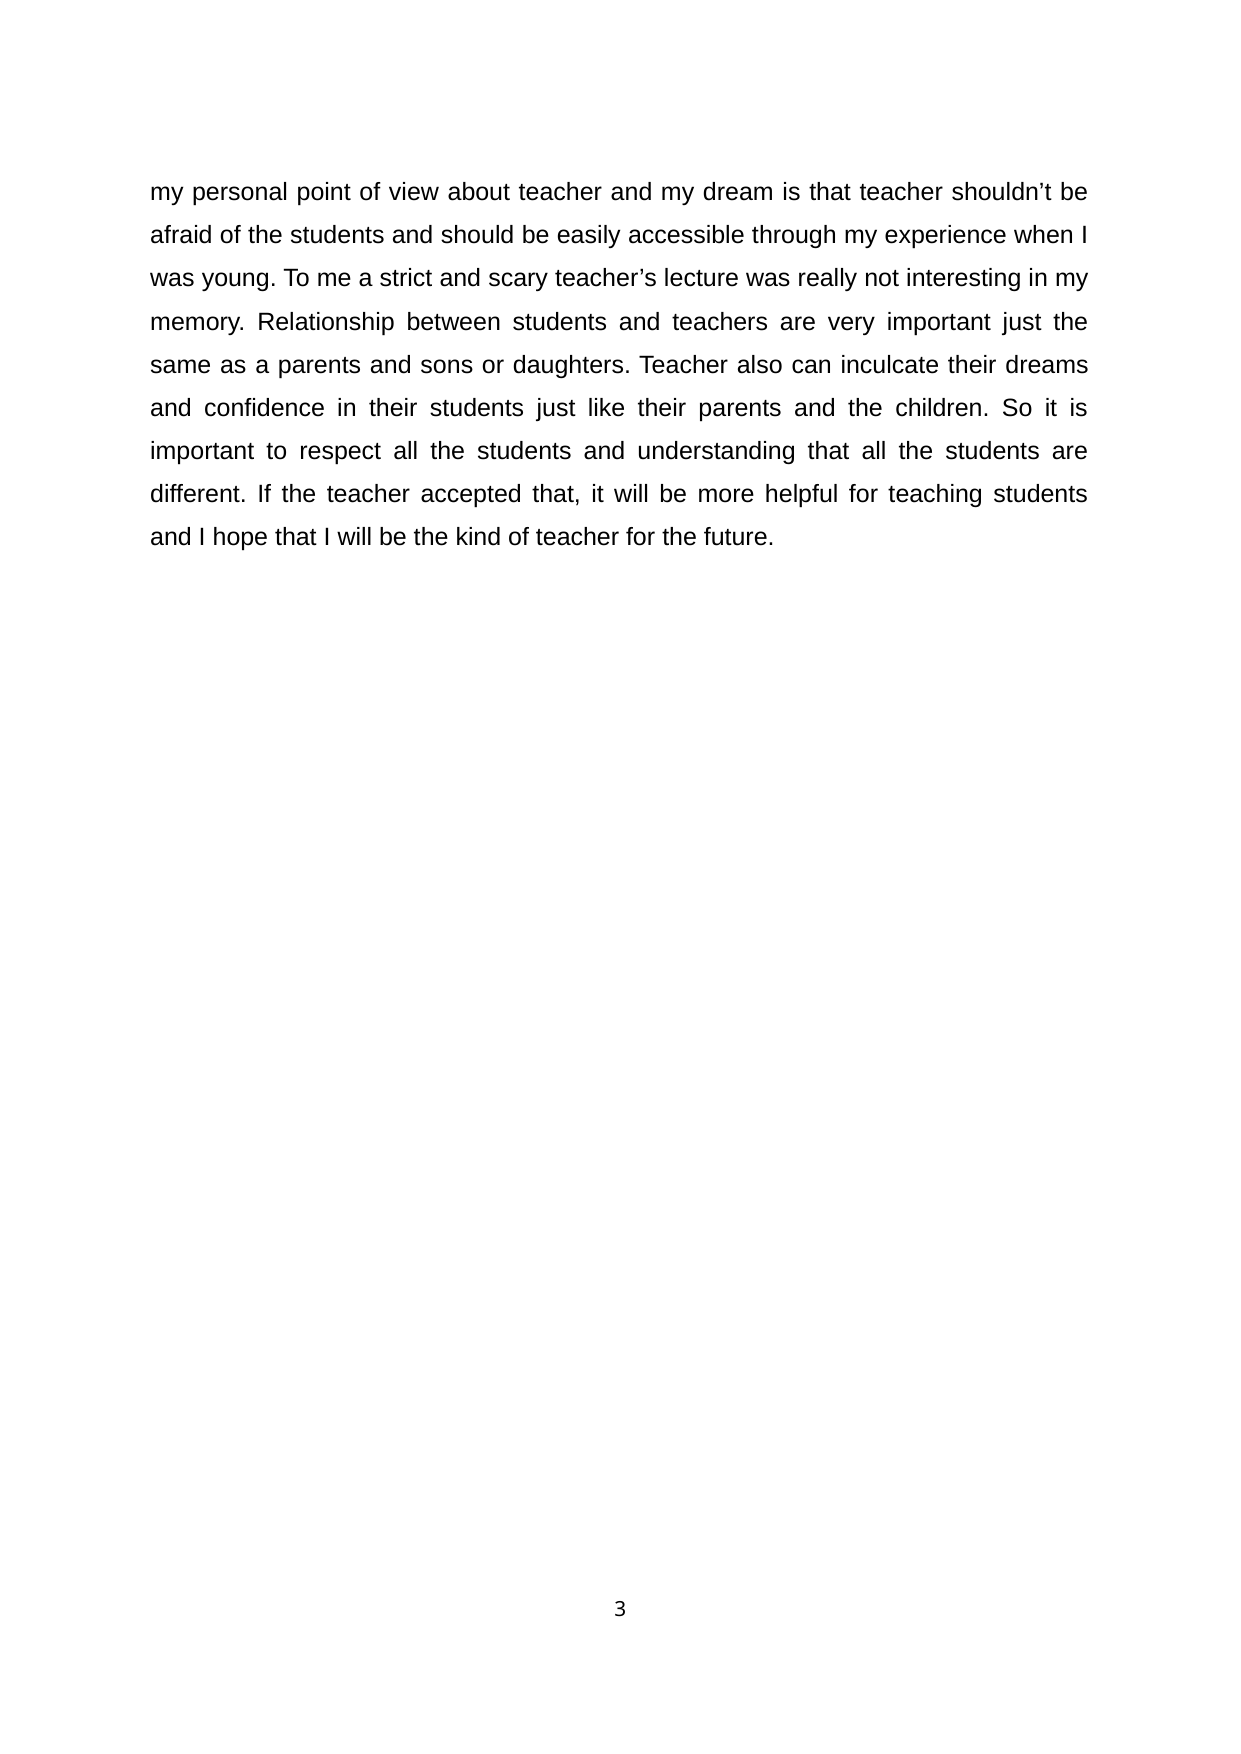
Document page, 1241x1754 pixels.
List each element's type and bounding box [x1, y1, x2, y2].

text [150, 177, 1090, 551]
